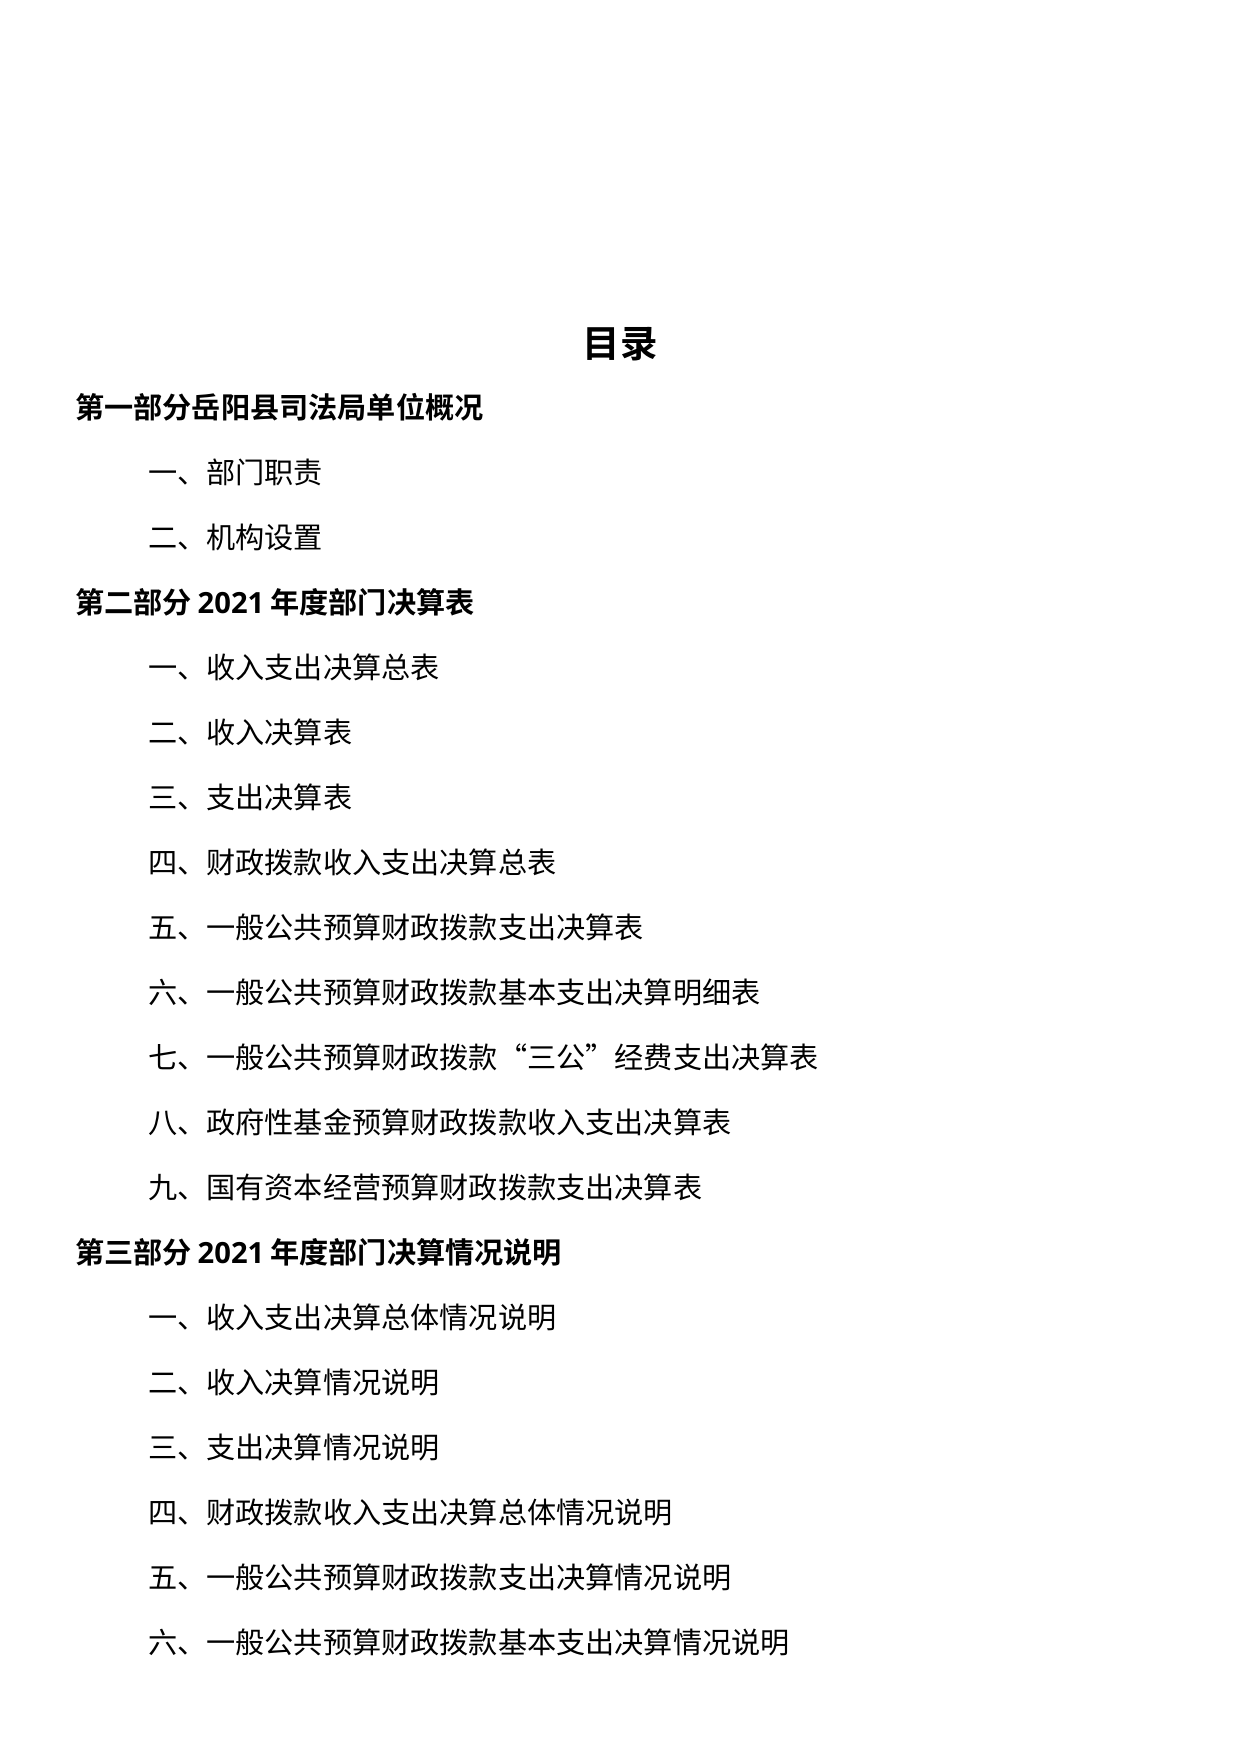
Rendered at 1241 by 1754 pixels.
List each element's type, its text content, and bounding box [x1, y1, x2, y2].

text 六、一般公共预算财政拨款基本支出决算情况说明 [75, 1608, 1165, 1673]
text 目录 [75, 308, 1165, 373]
text 二、收入决算情况说明 [75, 1348, 1165, 1413]
text 二、收入决算表 [75, 698, 1165, 763]
text 四、财政拨款收入支出决算总表 [75, 828, 1165, 893]
text 六、一般公共预算财政拨款基本支出决算明细表 [75, 958, 1165, 1023]
text 五、一般公共预算财政拨款支出决算情况说明 [75, 1543, 1165, 1608]
text 一、部门职责 [75, 438, 1165, 503]
text 一、收入支出决算总表 [75, 633, 1165, 698]
text 第一部分岳阳县司法局单位概况 [75, 373, 1165, 438]
text 三、支出决算情况说明 [75, 1413, 1165, 1478]
text 九、国有资本经营预算财政拨款支出决算表 [75, 1153, 1165, 1218]
text 第二部分2021年度部门决算表 [75, 568, 1165, 633]
text 八、政府性基金预算财政拨款收入支出决算表 [75, 1088, 1165, 1153]
text 七、一般公共预算财政拨款“三公”经费支出决算表 [75, 1023, 1165, 1088]
text 四、财政拨款收入支出决算总体情况说明 [75, 1478, 1165, 1543]
text 五、一般公共预算财政拨款支出决算表 [75, 893, 1165, 958]
text 一、收入支出决算总体情况说明 [75, 1283, 1165, 1348]
text 三、支出决算表 [75, 763, 1165, 828]
text 第三部分2021年度部门决算情况说明 [75, 1218, 1165, 1283]
text 二、机构设置 [75, 503, 1165, 568]
